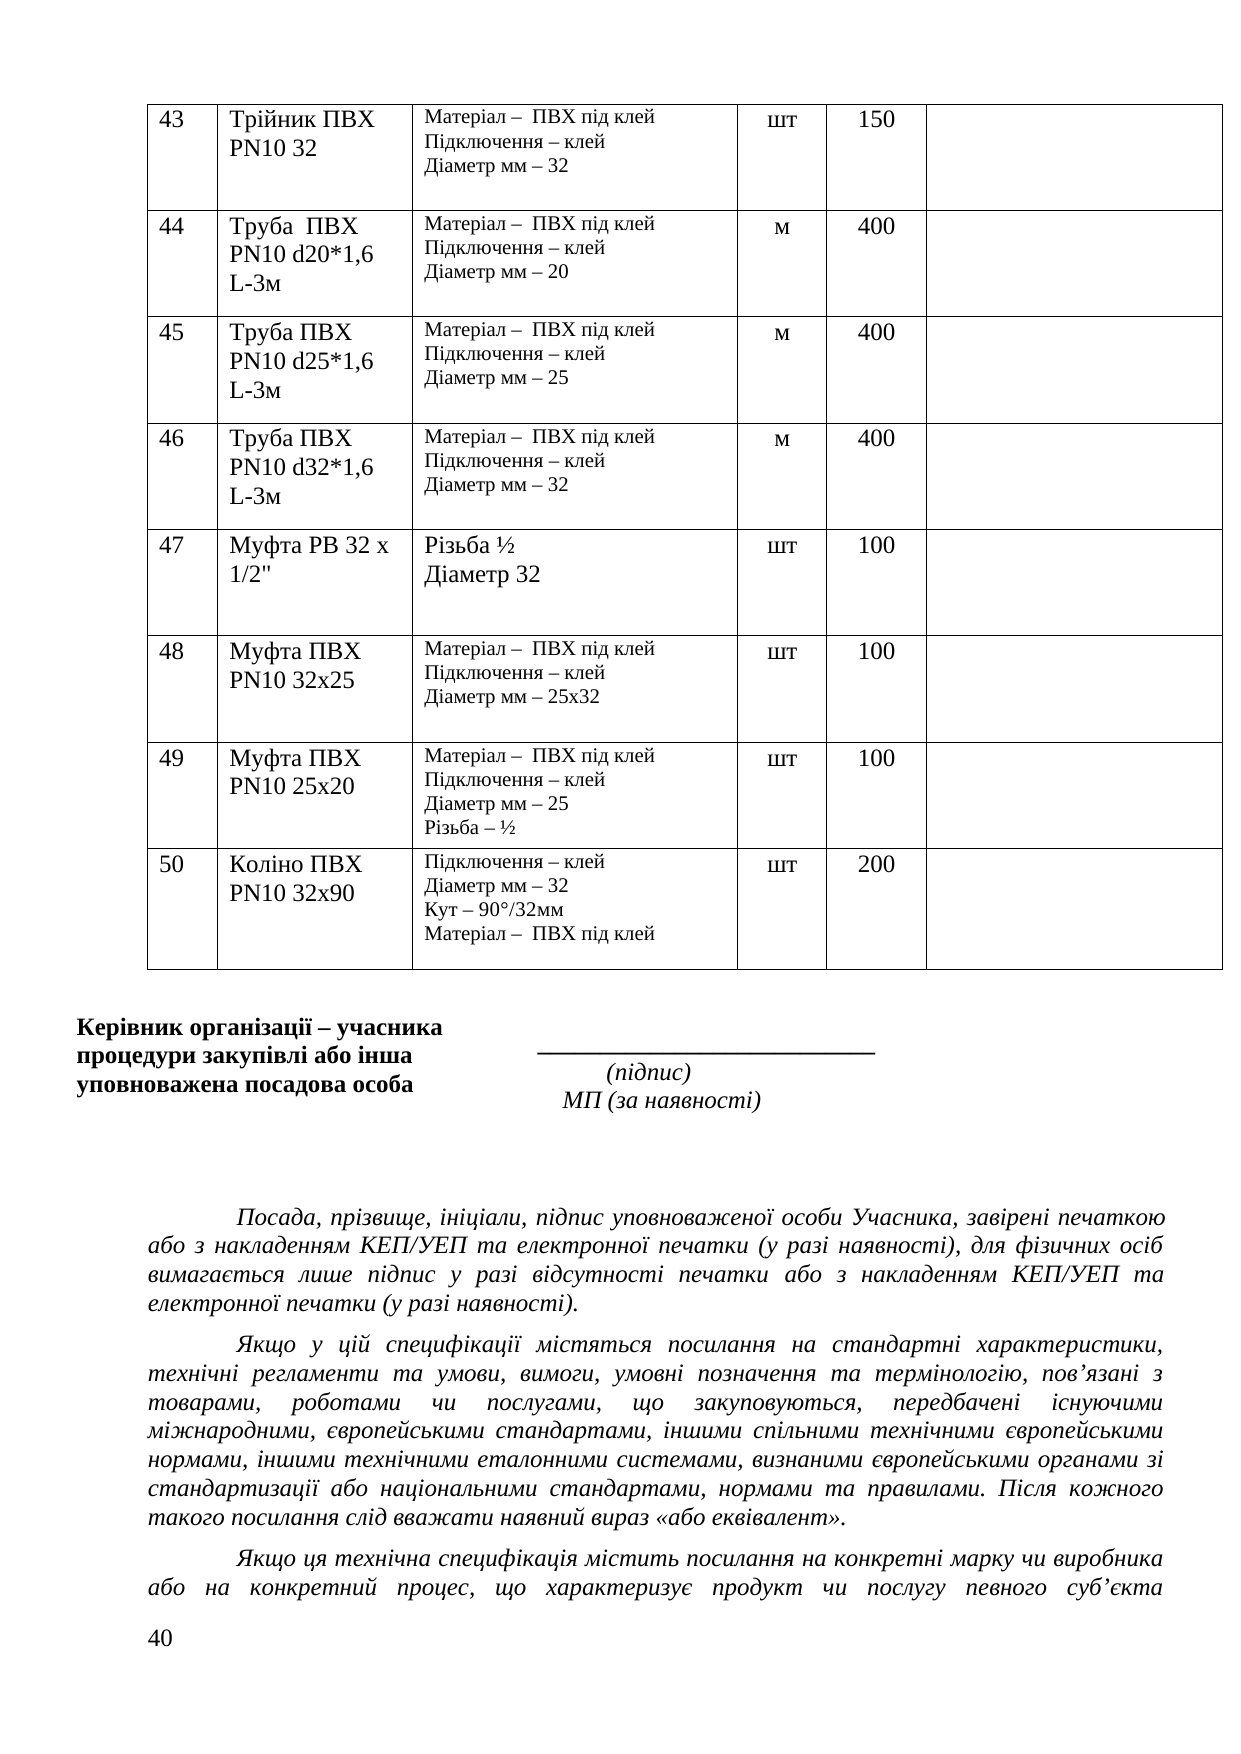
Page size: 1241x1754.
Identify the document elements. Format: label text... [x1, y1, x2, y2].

table_cell Коліно ПВХ PN10 32х90 [218, 849, 412, 969]
table_cell Труба ПВХ PN10 d25*1,6 L-3м [218, 317, 412, 422]
table_cell 100 [827, 636, 926, 742]
table_cell Матеріал – ПВХ під клей Підключення – клей Діаметр мм – 32 [413, 105, 737, 210]
table_cell 45 [148, 317, 217, 422]
text Якщо у цій специфікації містяться посилання на стандартні характеристики, технічні регламенти та умови, вимоги, умовні позначення та термінологію, пов’язані з товарами, роботами чи послугами, що закуповуються, передбачені існуючими міжнародними, європейськими стандартами, іншими спільними технічними європейськими нормами, іншими технічними еталонними системами, визнаними європейськими органами зі стандартизації або національними стандартами, нормами та правилами. Після кожного такого посилання слід вважати наявний вираз «або еквівалент». [148, 1329, 1167, 1531]
table_cell 46 [148, 424, 217, 529]
table_cell Трійник ПВХ PN10 32 [218, 105, 412, 210]
table_cell шт [738, 743, 826, 848]
table_cell Труба ПВХ PN10 d20*1,6 L-3м [218, 211, 412, 316]
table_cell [413, 211, 737, 316]
table_cell 150 [827, 105, 926, 210]
table_cell 100 [827, 743, 926, 848]
table_cell м [738, 424, 826, 529]
table_cell [927, 424, 1222, 529]
table_cell [927, 211, 1222, 316]
table_cell Труба ПВХ PN10 d32*1,6 L-3м [218, 424, 412, 529]
table_cell 400 [827, 211, 926, 316]
table_cell Матеріал – ПВХ під клей Підключення – клей Діаметр мм – 25 [413, 317, 737, 422]
table_cell 50 [148, 849, 217, 969]
table_cell шт [738, 636, 826, 742]
table_header ___________________________ (підпис) МП (за наявності) [526, 999, 949, 1127]
table_cell м [738, 317, 826, 422]
table_cell 400 [827, 424, 926, 529]
table_cell [927, 636, 1222, 742]
table_cell 43 [148, 105, 217, 210]
table_cell [927, 105, 1222, 210]
table_cell 48 [148, 636, 217, 742]
table_cell 400 [827, 317, 926, 422]
table_cell Підключення – клей Діаметр мм – 32 Кут – 90°/32мм Матеріал – ПВХ під клей [413, 849, 737, 969]
table_cell 200 [827, 849, 926, 969]
table_cell Муфта РВ 32 х 1/2" [218, 530, 412, 635]
table_cell [927, 849, 1222, 969]
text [148, 1543, 1167, 1601]
table_cell [927, 530, 1222, 635]
table_cell шт [738, 849, 826, 969]
table_cell 49 [148, 743, 217, 848]
table_header Керівник організації – учасника процедури закупівлі або інша уповноважена посадова особа [65, 999, 526, 1127]
table_cell Різьба ½ Діаметр 32 [413, 530, 737, 635]
table_cell [927, 743, 1222, 848]
table_cell шт [738, 530, 826, 635]
table_cell Муфта ПВХ PN10 32х25 [218, 636, 412, 742]
table_cell м [738, 211, 826, 316]
table_cell [927, 317, 1222, 422]
text Посада, прізвище, ініціали, підпис уповноваженої особи Учасника, завірені печаткою або з накладенням КЕП/УЕП та електронної печатки (у разі наявності), для фізичних осіб вимагається лише підпис у разі відсутності печатки або з накладенням КЕП/УЕП та електронної печатки (у разі наявності). [148, 1202, 1167, 1317]
table_cell Матеріал – ПВХ під клей Підключення – клей Діаметр мм – 25 Різьба – ½ [413, 743, 737, 848]
table_cell 47 [148, 530, 217, 635]
table_cell Матеріал – ПВХ під клей Підключення – клей Діаметр мм – 32 [413, 424, 737, 529]
table_cell 44 [148, 211, 217, 316]
table_cell 100 [827, 530, 926, 635]
table_cell шт [738, 105, 826, 210]
table_cell Матеріал – ПВХ під клей Підключення – клей Діаметр мм – 25х32 [413, 636, 737, 742]
table_cell Муфта ПВХ PN10 25х20 [218, 743, 412, 848]
